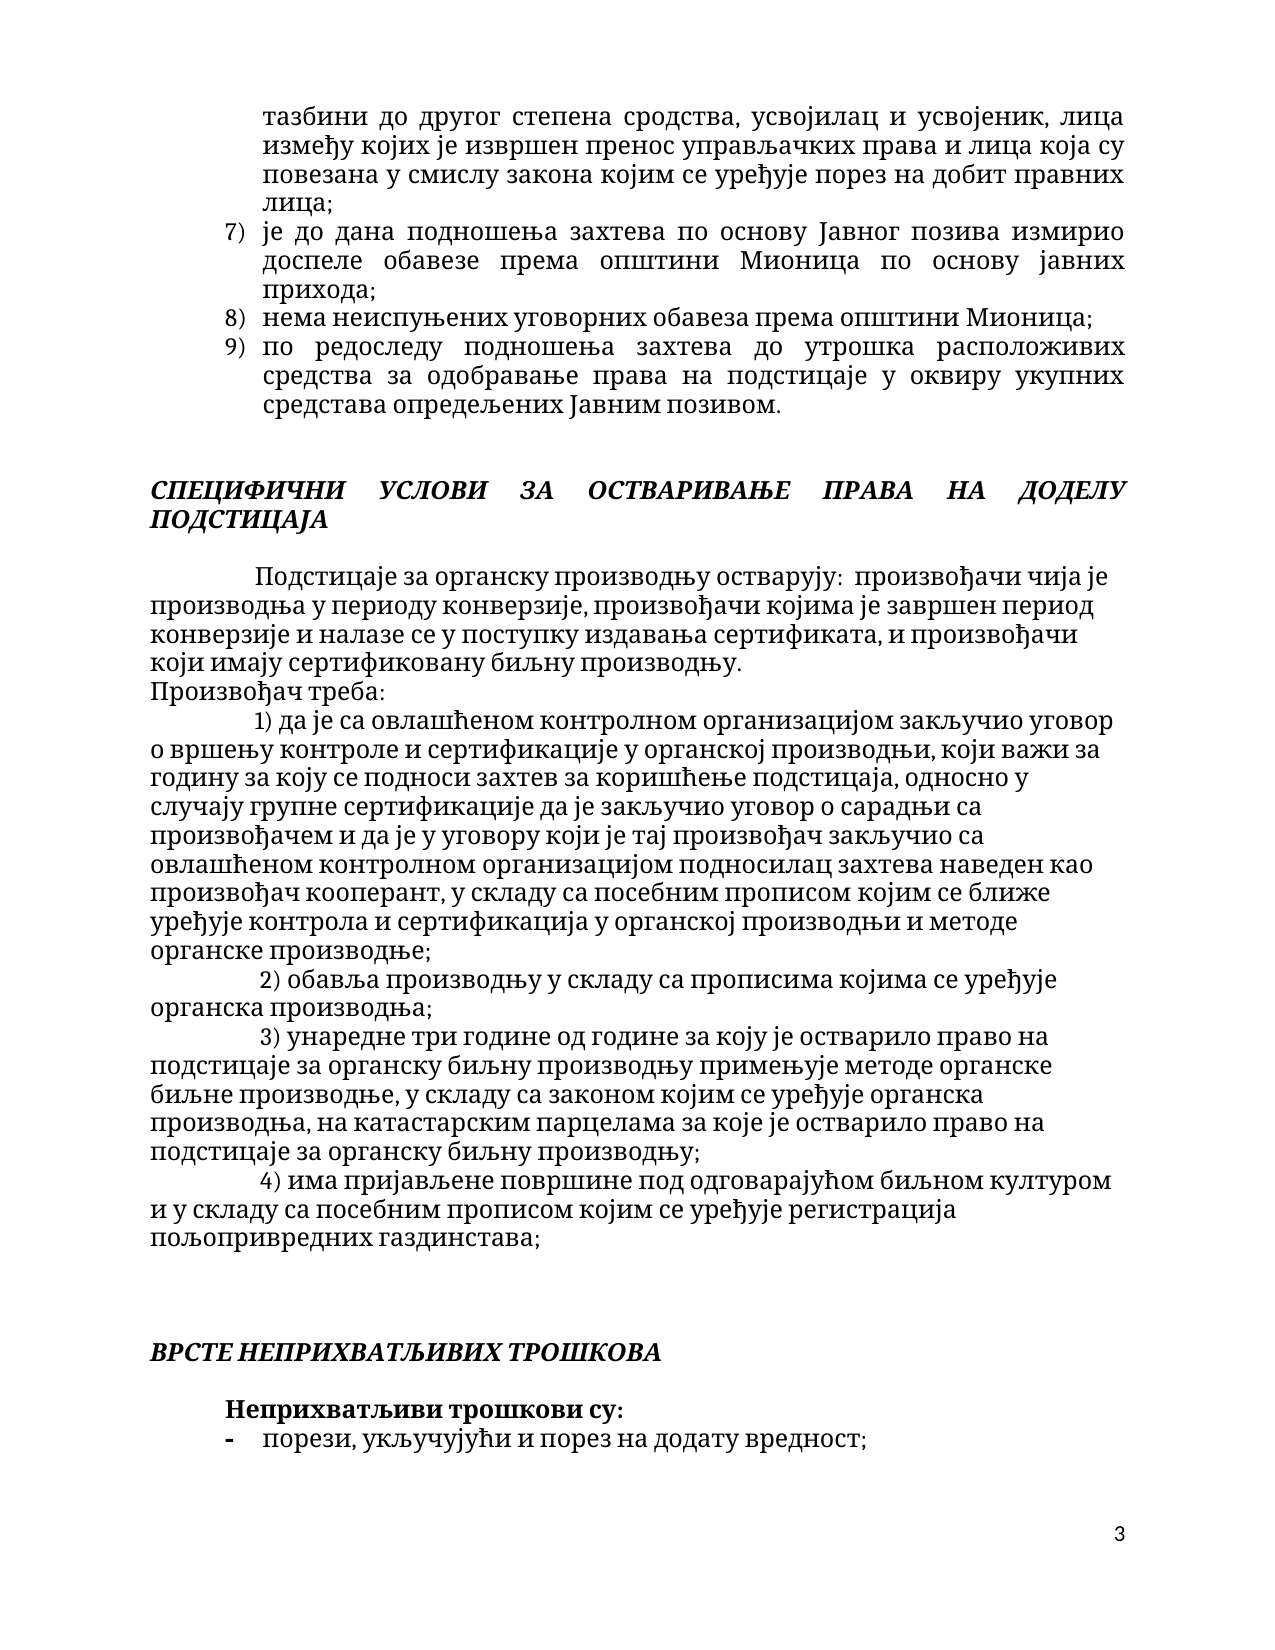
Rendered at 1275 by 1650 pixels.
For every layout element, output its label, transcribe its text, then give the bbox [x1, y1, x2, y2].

text 2) обавља производњу у складу са прописима којима се уређује органска производња; [150, 966, 1125, 1023]
text 3) унаредне три године од године за коју је остварило право на подстицаје за органску биљну производњу примењује методе органске биљне производње, у складу са законом којим се уређује органска производња, на катастарским парцелама за које је остварило право на подстицаје за органску биљну производњу; [150, 1023, 1125, 1167]
list је до дана подношења захтева по основу Јавног позива измирио доспеле обавезе према општини Мионица по основу јавних прихода; [225, 218, 1125, 304]
text 1) да је са овлашћеном контролном организацијом закључио уговор о вршењу контроле и сертификације у органској производњи, који важи за годину за коју се подноси захтев за коришћење подстицаја, односно у случају групне сертификације да је закључио уговор о сарадњи са произвођачем и да је у уговору који је тај произвођач закључио са овлашћеном контролном организацијом подносилац захтева наведен као произвођач кооперант, у складу са посебним прописом којим се ближе уређује контрола и сертификација у органској производњи и методе органске производње; [150, 707, 1125, 966]
text Подстицаје за органску производњу остварују: произвођачи чија је производња у периоду конверзије, произвођачи којима је завршен период конверзије и налазе се у поступку издавања сертификата, и произвођачи који имају сертификовану биљну производњу. [150, 563, 1125, 678]
text СПЕЦИФИЧНИ УСЛОВИ ЗА ОСТВАРИВАЊЕ ПРАВА НА ДОДЕЛУ ПОДСТИЦАЈА [150, 477, 1125, 534]
text Неприхватљиви трошкови су: [150, 1396, 1125, 1425]
list по редоследу подношења захтева до утрошка расположивих средства за одобравање права на подстицаје у оквиру укупних средстава опредељених Јавним позивом. [225, 333, 1125, 419]
text Произвођач треба: [150, 678, 1125, 707]
text 4) има пријављене површине под одговарајућом биљном културом и у складу са посебним прописом којим се уређује регистрација пољопривредних газдинстава; [150, 1167, 1125, 1253]
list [225, 103, 1125, 218]
text ВРСТЕ НЕПРИХВАТЉИВИХ ТРОШКОВА [150, 1339, 1125, 1367]
list порези, укључујући и порез на додату вредност; [225, 1425, 1125, 1454]
list нема неиспуњених уговорних обавеза према општини Мионица; [225, 304, 1125, 333]
